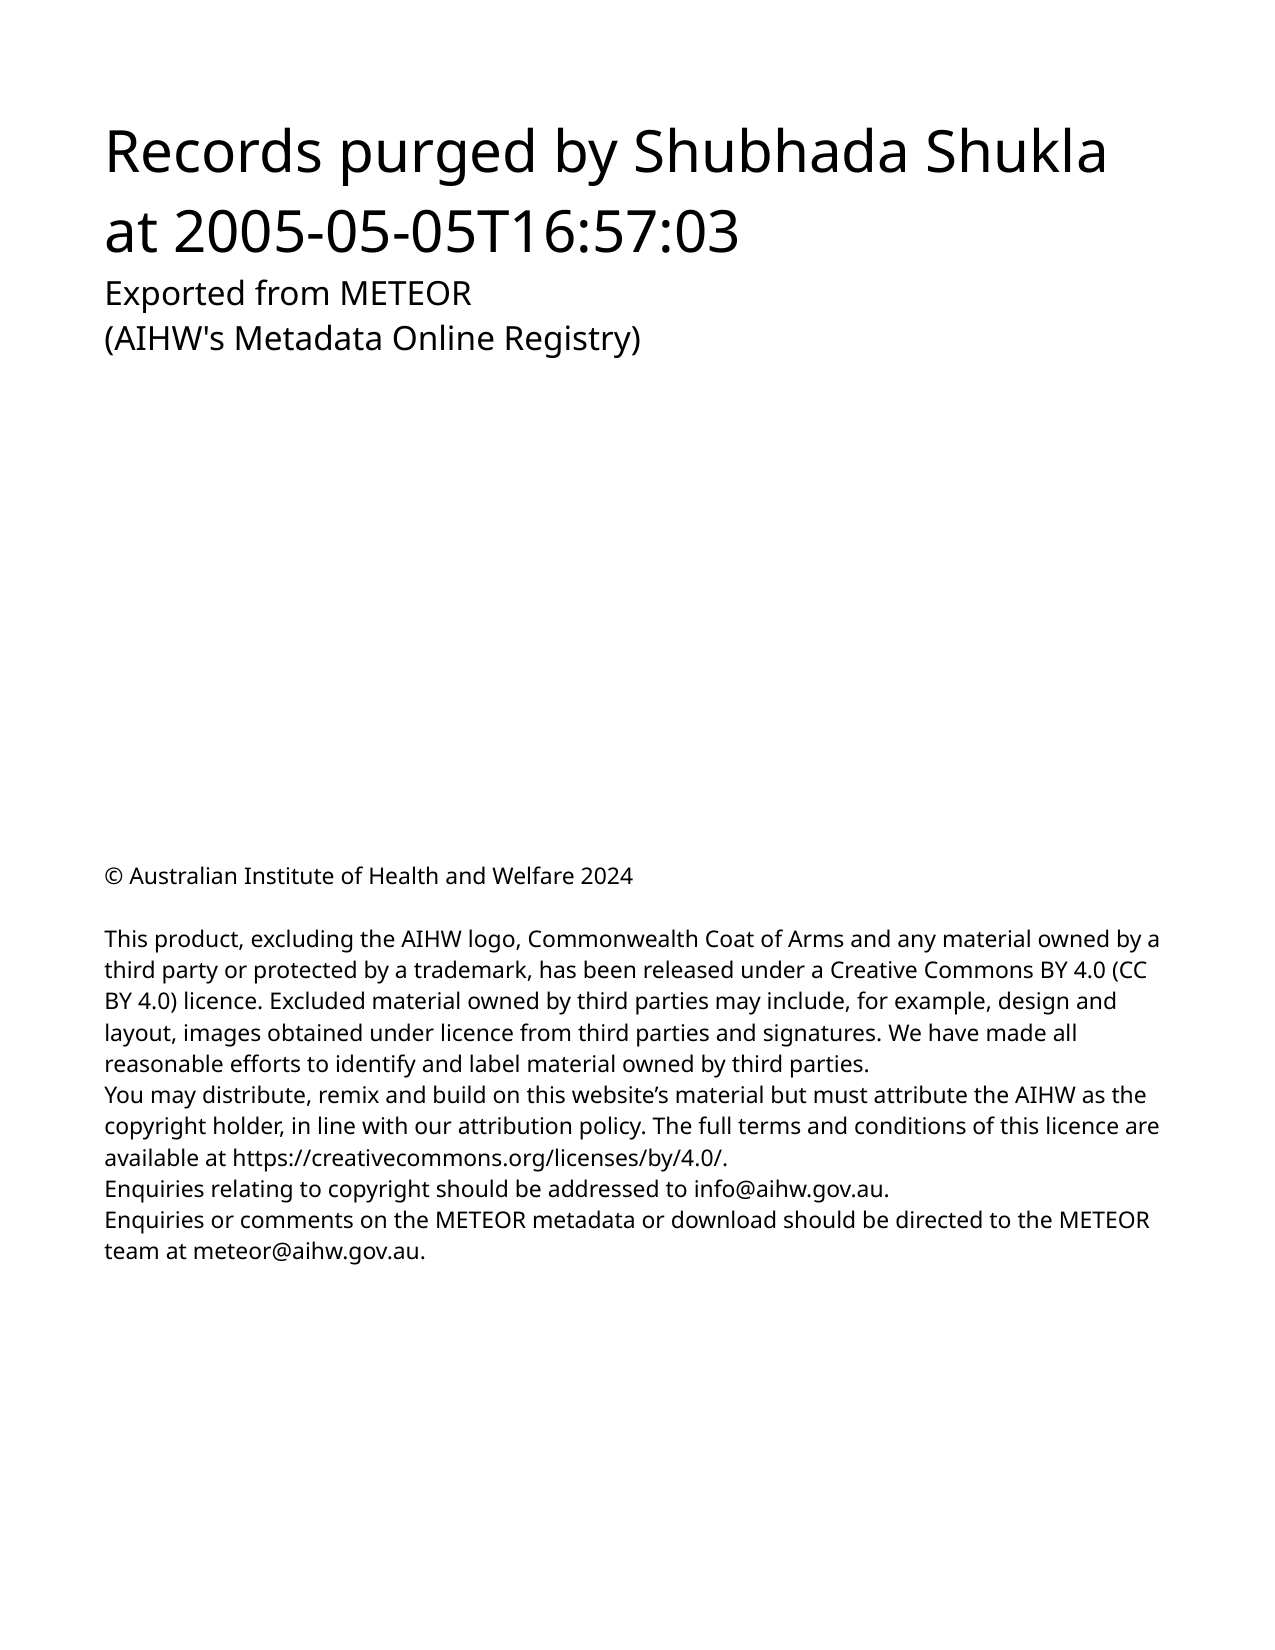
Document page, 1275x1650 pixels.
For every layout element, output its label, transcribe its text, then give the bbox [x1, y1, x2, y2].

text You may distribute, remix and build on this website’s material but must attribute the AIHW as the copyright holder, in line with our attribution policy. The full terms and conditions of this licence are available at https://creativecommons.org/licenses/by/4.0/. [104, 1079, 1171, 1173]
text Enquiries relating to copyright should be addressed to info@aihw.gov.au. [104, 1173, 1171, 1204]
subtitle Exported from METEOR [104, 269, 1171, 315]
text This product, excluding the AIHW logo, Commonwealth Coat of Arms and any material owned by a third party or protected by a trademark, has been released under a Creative Commons BY 4.0 (CC BY 4.0) licence. Excluded material owned by third parties may include, for example, design and layout, images obtained under licence from third parties and signatures. We have made all reasonable efforts to identify and label material owned by third parties. [104, 923, 1171, 1079]
title Records purged by Shubhada Shukla at 2005-05-05T16:57:03 [104, 110, 1171, 269]
text © Australian Institute of Health and Welfare 2024 [104, 860, 1171, 891]
text Enquiries or comments on the METEOR metadata or download should be directed to the METEOR team at meteor@aihw.gov.au. [104, 1204, 1171, 1266]
subtitle (AIHW's Metadata Online Registry) [104, 315, 1171, 360]
